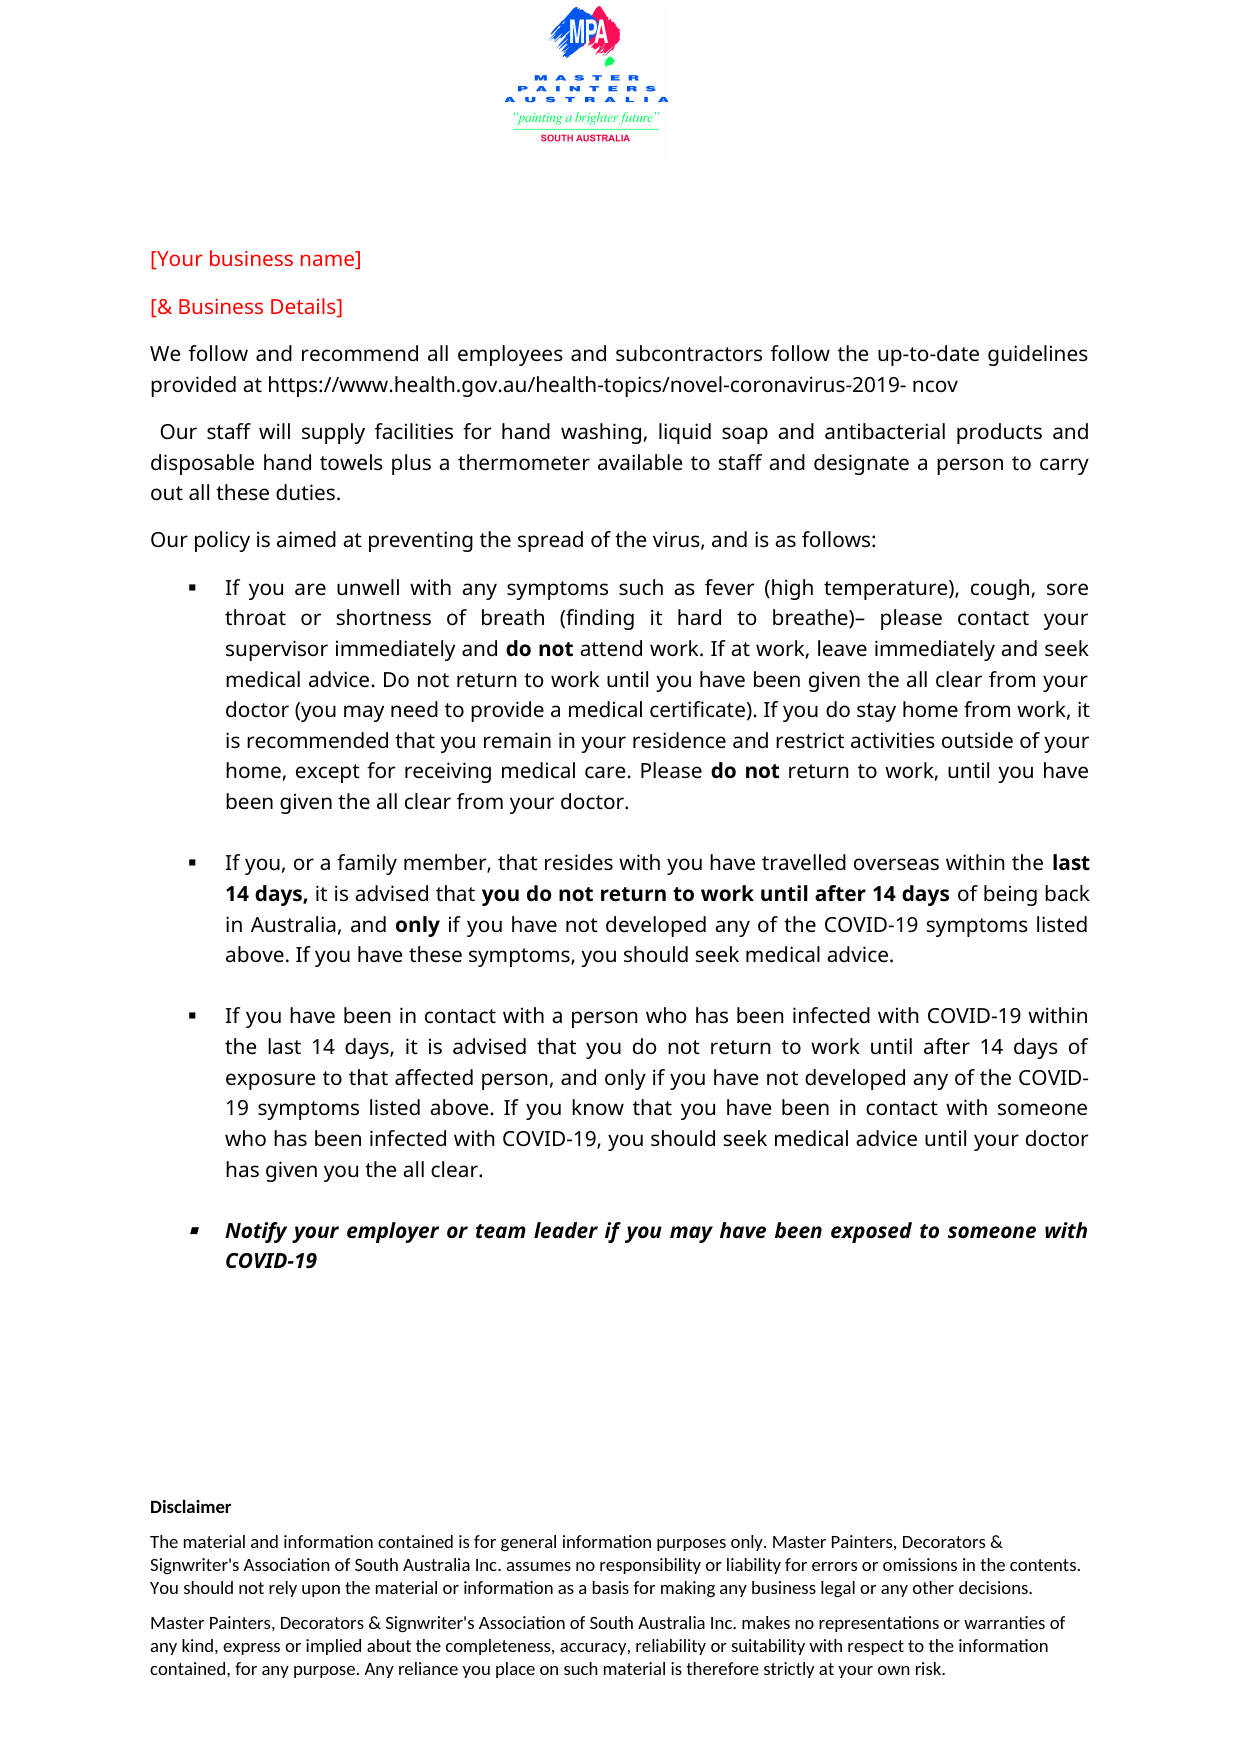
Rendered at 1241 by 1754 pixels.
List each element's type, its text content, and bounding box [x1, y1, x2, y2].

text We follow and recommend all employees and subcontractors follow the up-to-date guidelines provided at https://www.health.gov.au/health-topics/novel-coronavirus-2019- ncov [150, 339, 1090, 398]
list Notify your employer or team leader if you may have been exposed to someone with COVID-19 [187, 1216, 1090, 1275]
picture [504, 6, 668, 165]
list If you are unwell with any symptoms such as fever (high temperature), cough, sore throat or shortness of breath (finding it hard to breathe)– please contact your supervisor immediately and do not attend work. If at work, leave immediately and seek medical advice. Do not return to work until you have been given the all clear from your doctor (you may need to provide a medical certificate). If you do stay home from work, it is recommended that you remain in your residence and restrict activities outside of your home, except for receiving medical care. Please do not return to work, until you have been given the all clear from your doctor. [187, 573, 1090, 816]
list If you, or a family member, that resides with you have travelled overseas within the last 14 days, it is advised that you do not return to work until after 14 days of being back in Australia, and only if you have not developed any of the COVID-19 symptoms listed above. If you have these symptoms, you should seek medical advice. [187, 848, 1090, 969]
text Our policy is aimed at preventing the spread of the virus, and is as follows: [150, 526, 1090, 554]
list If you have been in contact with a person who has been infected with COVID-19 within the last 14 days, it is advised that you do not return to work until after 14 days of exposure to that affected person, and only if you have not developed any of the COVID- 19 symptoms listed above. If you know that you have been in contact with someone who has been infected with COVID-19, you should seek medical advice until your doctor has given you the all clear. [187, 1002, 1090, 1183]
text [Your business name] [150, 244, 1090, 273]
text [& Business Details] [150, 292, 1090, 320]
text Our staff will supply facilities for hand washing, liquid soap and antibacterial products and disposable hand towels plus a thermometer available to staff and designate a person to carry out all these duties. [150, 417, 1090, 507]
